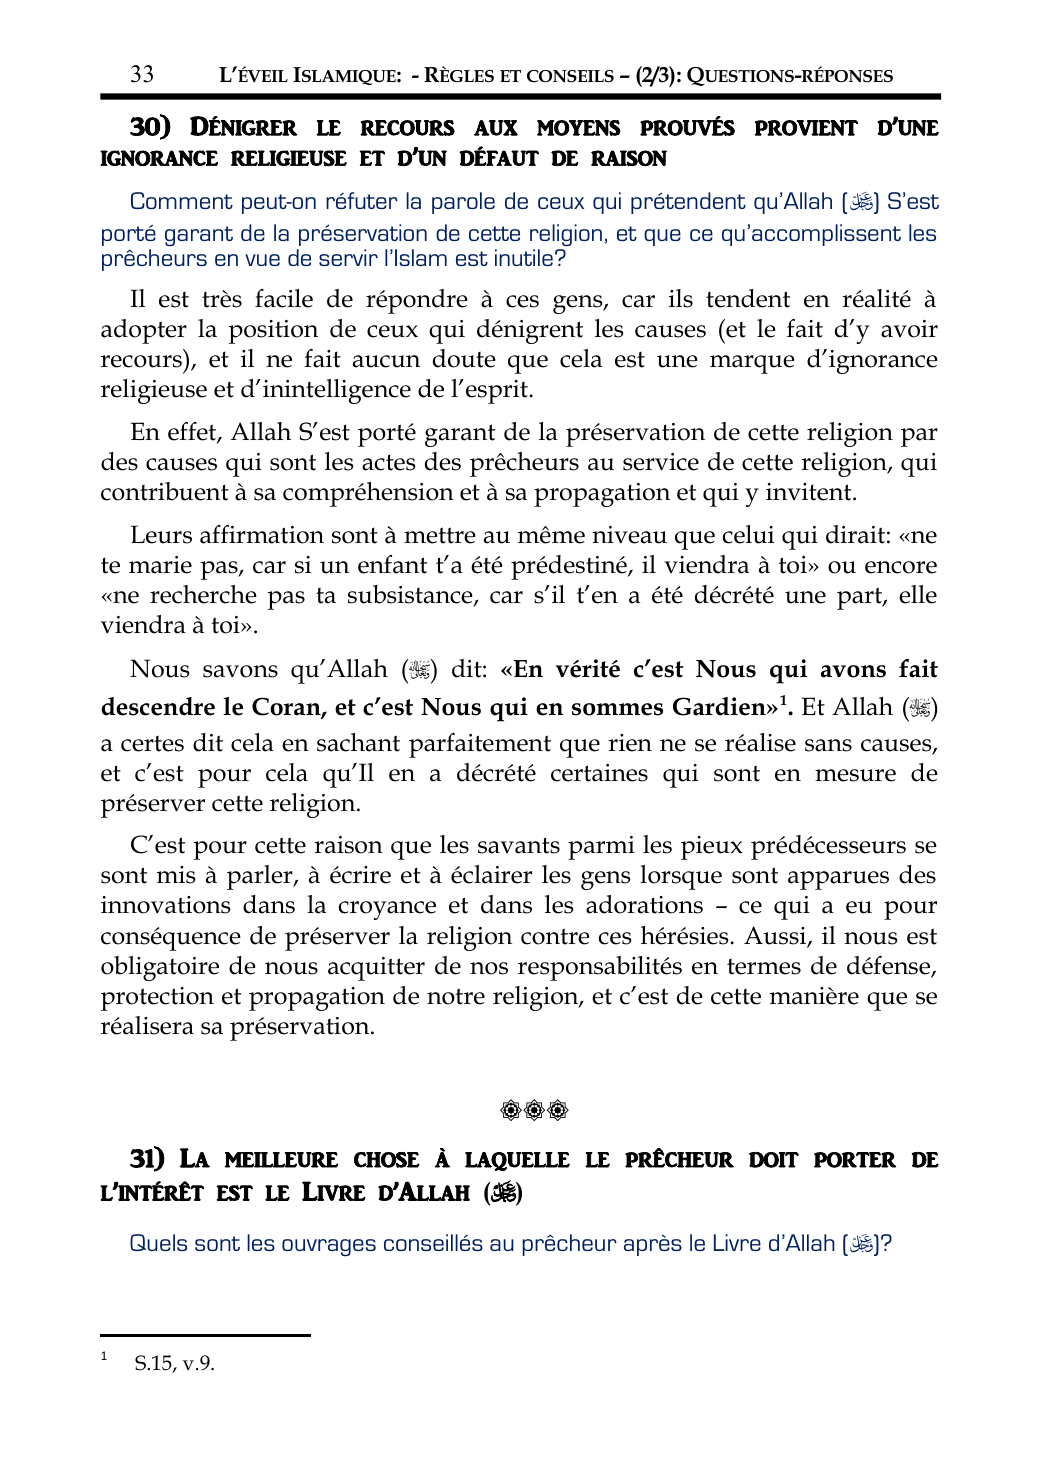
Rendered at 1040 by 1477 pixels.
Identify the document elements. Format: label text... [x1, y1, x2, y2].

text Nous savons qu’Allah (ـ) dit: «En vérité c’est Nous qui avons fait descendre le Coran, et c’est Nous qui en sommes Gardien». Et Allah (ـ) a certes dit cela en sachant parfaitement que rien ne se réalise sans causes, et c’est pour cela qu’Il en a décrété certaines qui sont en mesure de préserver cette religion. [100, 653, 939, 818]
text Quels sont les ouvrages conseillés au prêcheur après le Livre d’Allah (ﻷ)? [100, 1226, 939, 1264]
text C’est pour cette raison que les savants parmi les pieux prédécesseurs se sont mis à parler, à écrire et à éclairer les gens lorsque sont apparues des innovations dans la croyance et dans les adorations – ce qui a eu pour conséquence de préserver la religion contre ces hérésies. Aussi, il nous est obligatoire de nous acquitter de nos responsabilités en termes de défense, protection et propagation de notre religion, et c’est de cette manière que se réalisera sa préservation. [100, 831, 939, 1041]
text Comment peut-on réfuter la parole de ceux qui prétendent qu’Allah (ﻷ) S’est porté garant de la préservation de cette religion, et que ce qu’accomplissent les prêcheurs en vue de servir l’Islam est inutile? [100, 184, 939, 272]
text Leurs affirmation sont à mettre au même niveau que celui qui dirait: «ne te marie pas, car si un enfant t’a été prédestiné, il viendra à toi» ou encore «ne recherche pas ta subsistance, car s’il t’en a été décrété une part, elle viendra à toi». [100, 520, 939, 641]
subtitle 31) La meilleure chose à laquelle le prêcheur doit porter de l’intérêt est le Livre d’Allah (ﻷ) [100, 1143, 939, 1214]
subtitle 30) Dénigrer le recours aux moyens prouvés provient d’une ignorance religieuse et d’un défaut de raison [100, 111, 939, 172]
text En effet, Allah S’est porté garant de la préservation de cette religion par des causes qui sont les actes des prêcheurs au service de cette religion, qui contribuent à sa compréhension et à sa propagation et qui y invitent. [100, 417, 939, 508]
text Il est très facile de répondre à ces gens, car ils tendent en réalité à adopter la position de ceux qui dénigrent les causes (et le fait d’y avoir recours), et il ne fait aucun doute que cela est une marque d’ignorance religieuse et d’inintelligence de l’esprit. [100, 284, 939, 405]
